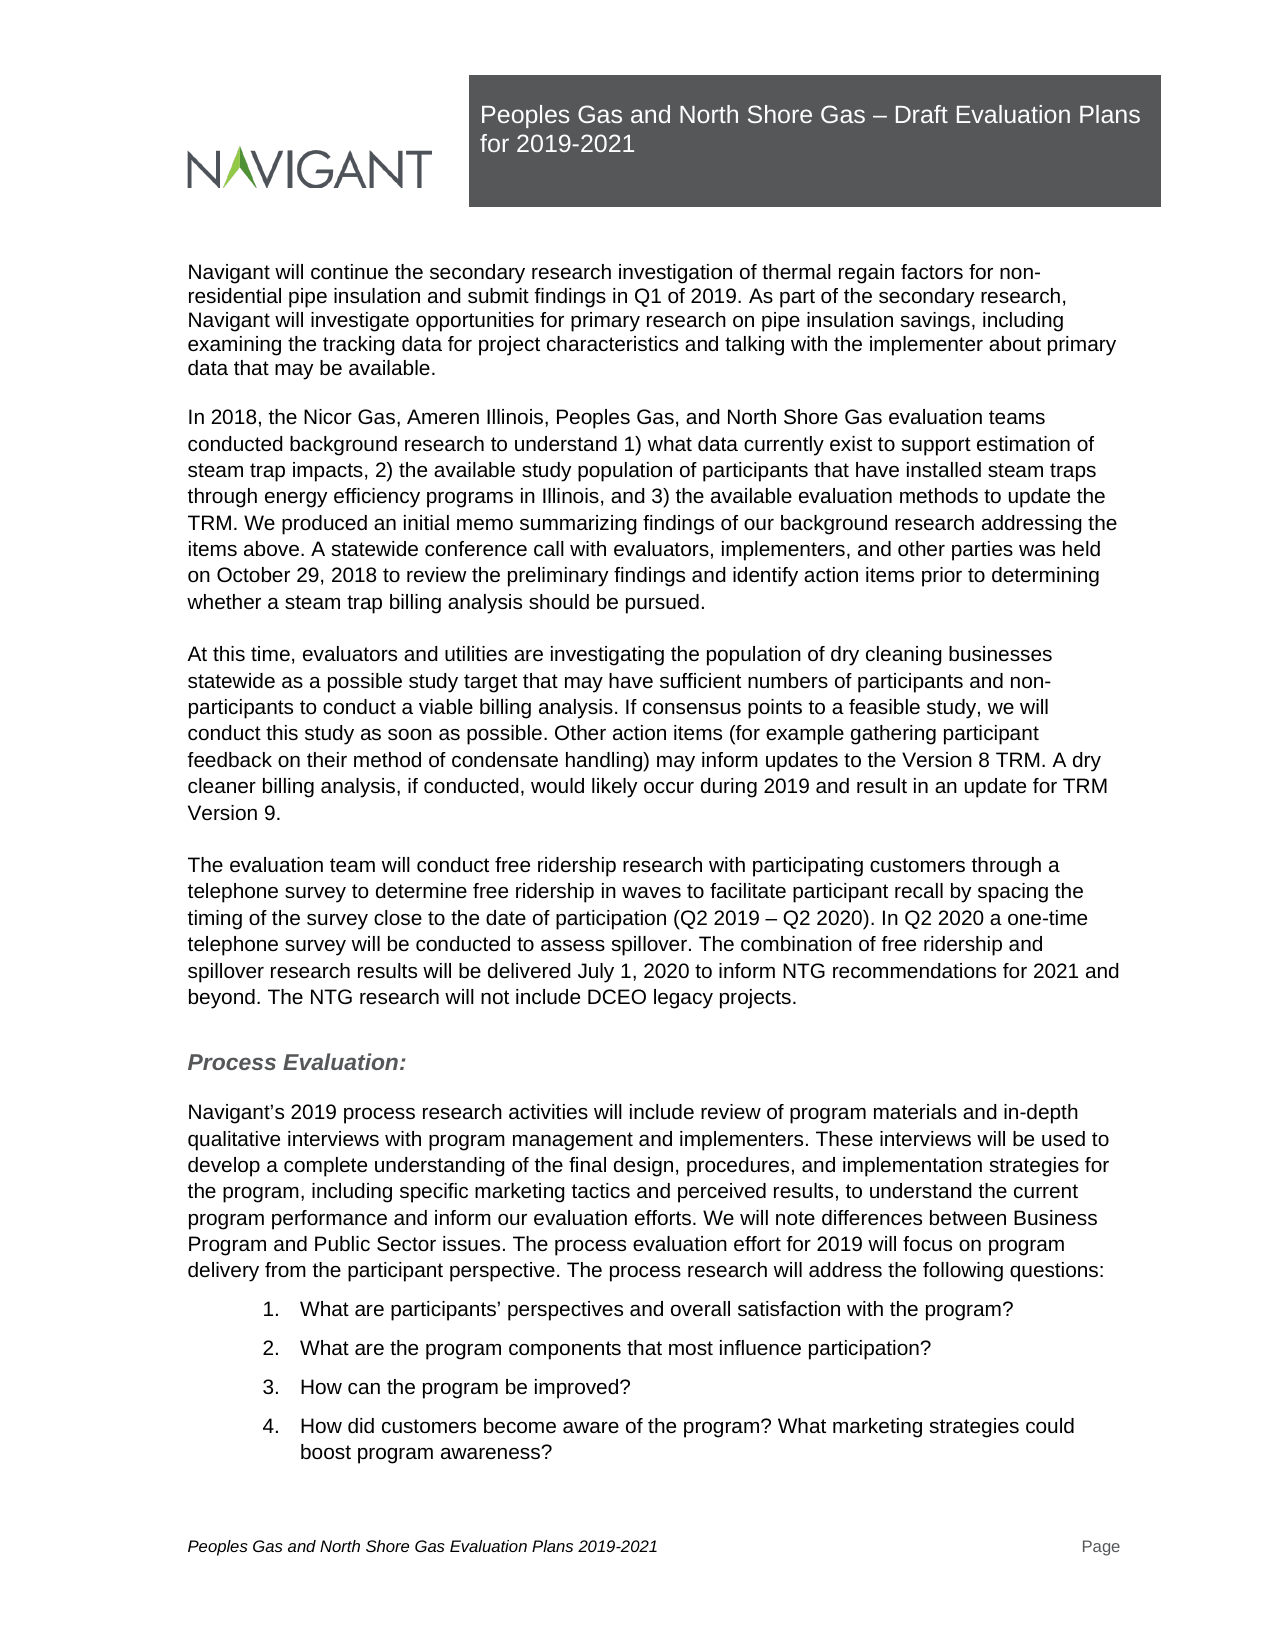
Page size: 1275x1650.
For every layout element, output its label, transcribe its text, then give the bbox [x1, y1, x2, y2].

list How did customers become aware of the program? What marketing strategies could boost program awareness? [262, 1413, 1125, 1464]
text Navigant will continue the secondary research investigation of thermal regain factors for non-residential pipe insulation and submit findings in Q1 of 2019. As part of the secondary research, Navigant will investigate opportunities for primary research on pipe insulation savings, including examining the tracking data for project characteristics and talking with the implementer about primary data that may be available. [187, 260, 1125, 380]
list What are participants’ perspectives and overall satisfaction with the program? [262, 1297, 1125, 1321]
text Navigant’s 2019 process research activities will include review of program materials and in-depth qualitative interviews with program management and implementers. These interviews will be used to develop a complete understanding of the final design, procedures, and implementation strategies for the program, including specific marketing tactics and perceived results, to understand the current program performance and inform our evaluation efforts. We will note differences between Business Program and Public Sector issues. The process evaluation effort for 2019 will focus on program delivery from the participant perspective. The process research will address the following questions: [187, 1100, 1125, 1282]
text At this time, evaluators and utilities are investigating the population of dry cleaning businesses statewide as a possible study target that may have sufficient numbers of participants and non-participants to conduct a viable billing analysis. If consensus points to a feasible study, we will conduct this study as soon as possible. Other action items (for example gathering participant feedback on their method of condensate handling) may inform updates to the Version 8 TRM. A dry cleaner billing analysis, if conducted, would likely occur during 2019 and result in an update for TRM Version 9. [187, 642, 1125, 824]
list How can the program be improved? [262, 1375, 1125, 1399]
text In 2018, the Nicor Gas, Ameren Illinois, Peoples Gas, and North Shore Gas evaluation teams conducted background research to understand 1) what data currently exist to support estimation of steam trap impacts, 2) the available study population of participants that have installed steam traps through energy efficiency programs in Illinois, and 3) the available evaluation methods to update the TRM. We produced an initial memo summarizing findings of our background research addressing the items above. A statewide conference call with evaluators, implementers, and other parties was held on October 29, 2018 to review the preliminary findings and identify action items prior to determining whether a steam trap billing analysis should be pursued. [187, 405, 1125, 613]
list What are the program components that most influence participation? [262, 1336, 1125, 1360]
subtitle Process Evaluation: [187, 1049, 1125, 1075]
text The evaluation team will conduct free ridership research with participating customers through a telephone survey to determine free ridership in waves to facilitate participant recall by spacing the timing of the survey close to the date of participation (Q2 2019 – Q2 2020). In Q2 2020 a one-time telephone survey will be conducted to assess spillover. The combination of free ridership and spillover research results will be delivered July 1, 2020 to inform NTG recommendations for 2021 and beyond. The NTG research will not include DCEO legacy projects. [187, 853, 1125, 1009]
